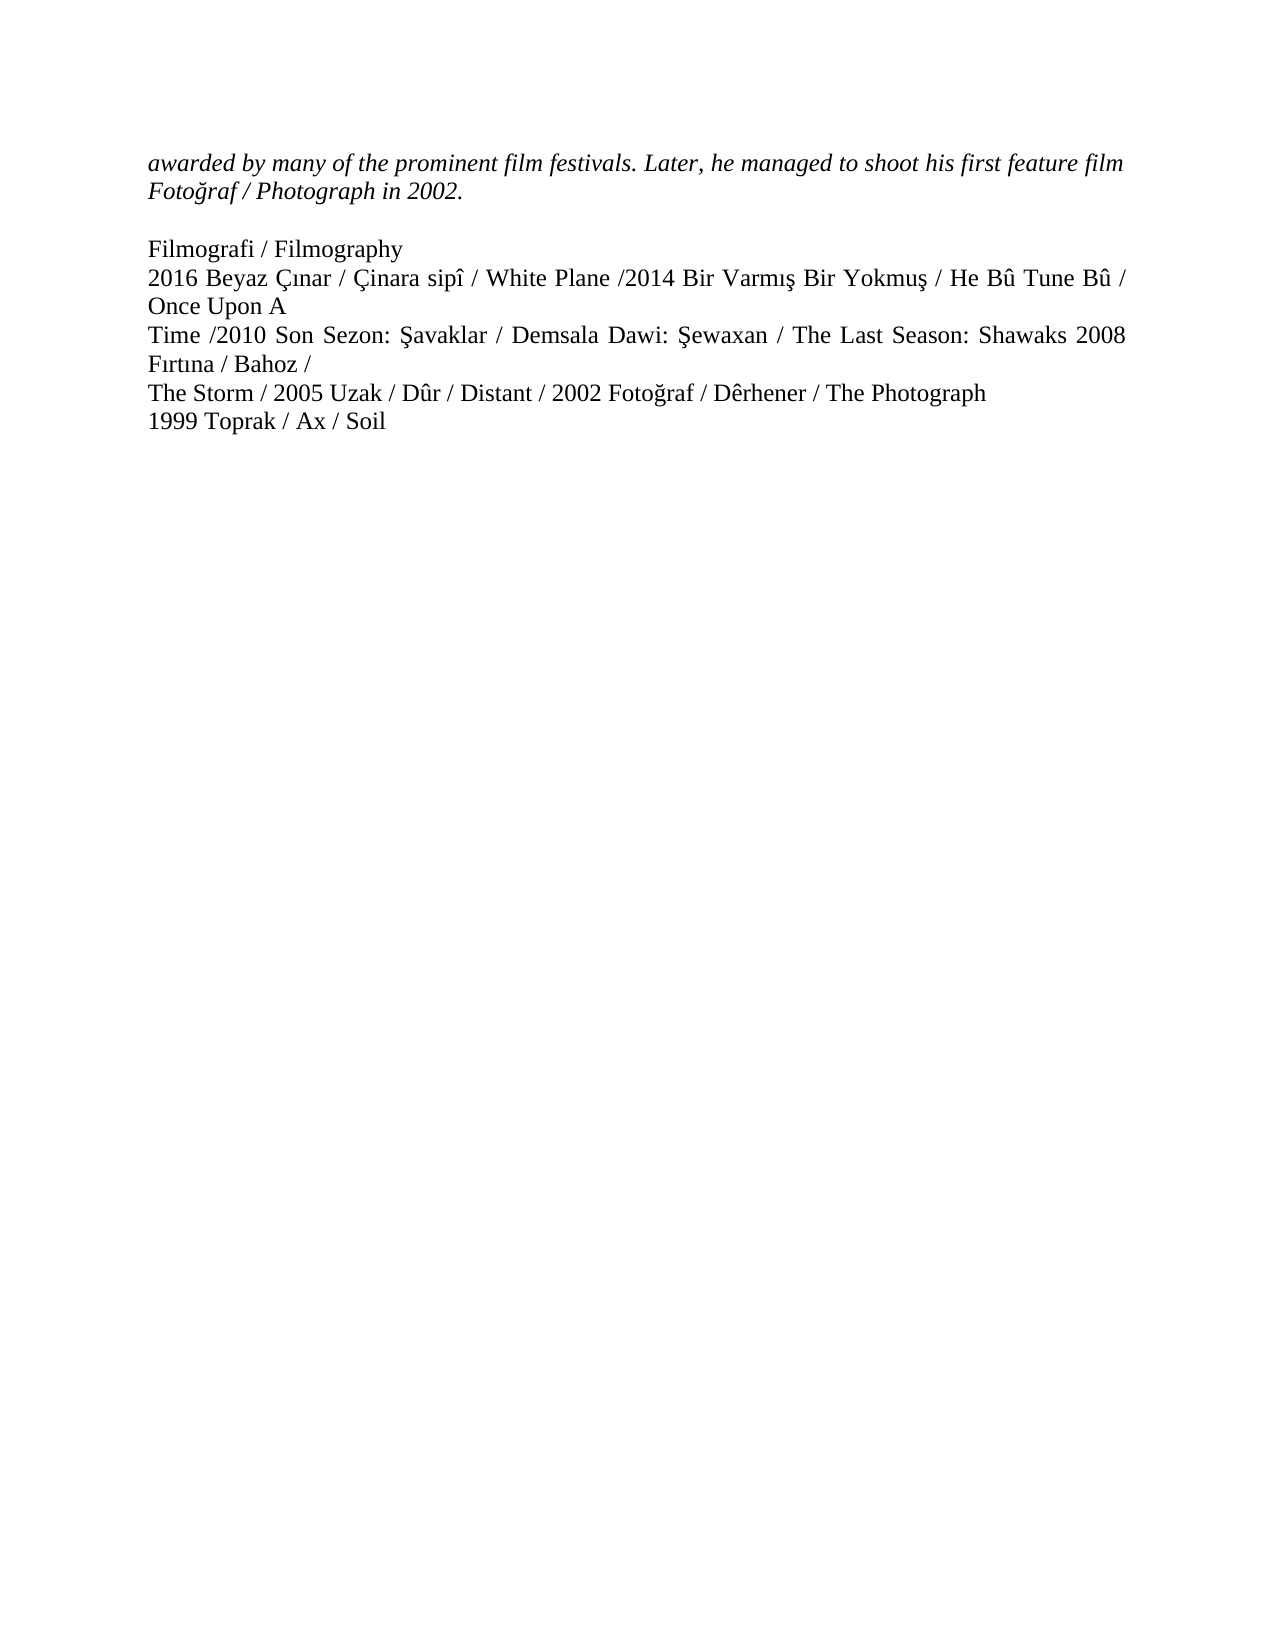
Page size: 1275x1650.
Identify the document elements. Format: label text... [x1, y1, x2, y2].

text Filmografi / Filmography [148, 234, 1127, 263]
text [148, 148, 1127, 205]
text The Storm / 2005 Uzak / Dûr / Distant / 2002 Fotoğraf / Dêrhener / The Photograph [148, 378, 1127, 406]
text 2016 Beyaz Çınar / Çinara sipî / White Plane /2014 Bir Varmış Bir Yokmuş / He Bû Tune Bû / Once Upon A [148, 263, 1127, 320]
text Time /2010 Son Sezon: Şavaklar / Demsala Dawi: Şewaxan / The Last Season: Shawaks 2008 Fırtına / Bahoz / [148, 320, 1127, 378]
text 1999 Toprak / Ax / Soil [148, 406, 1127, 435]
